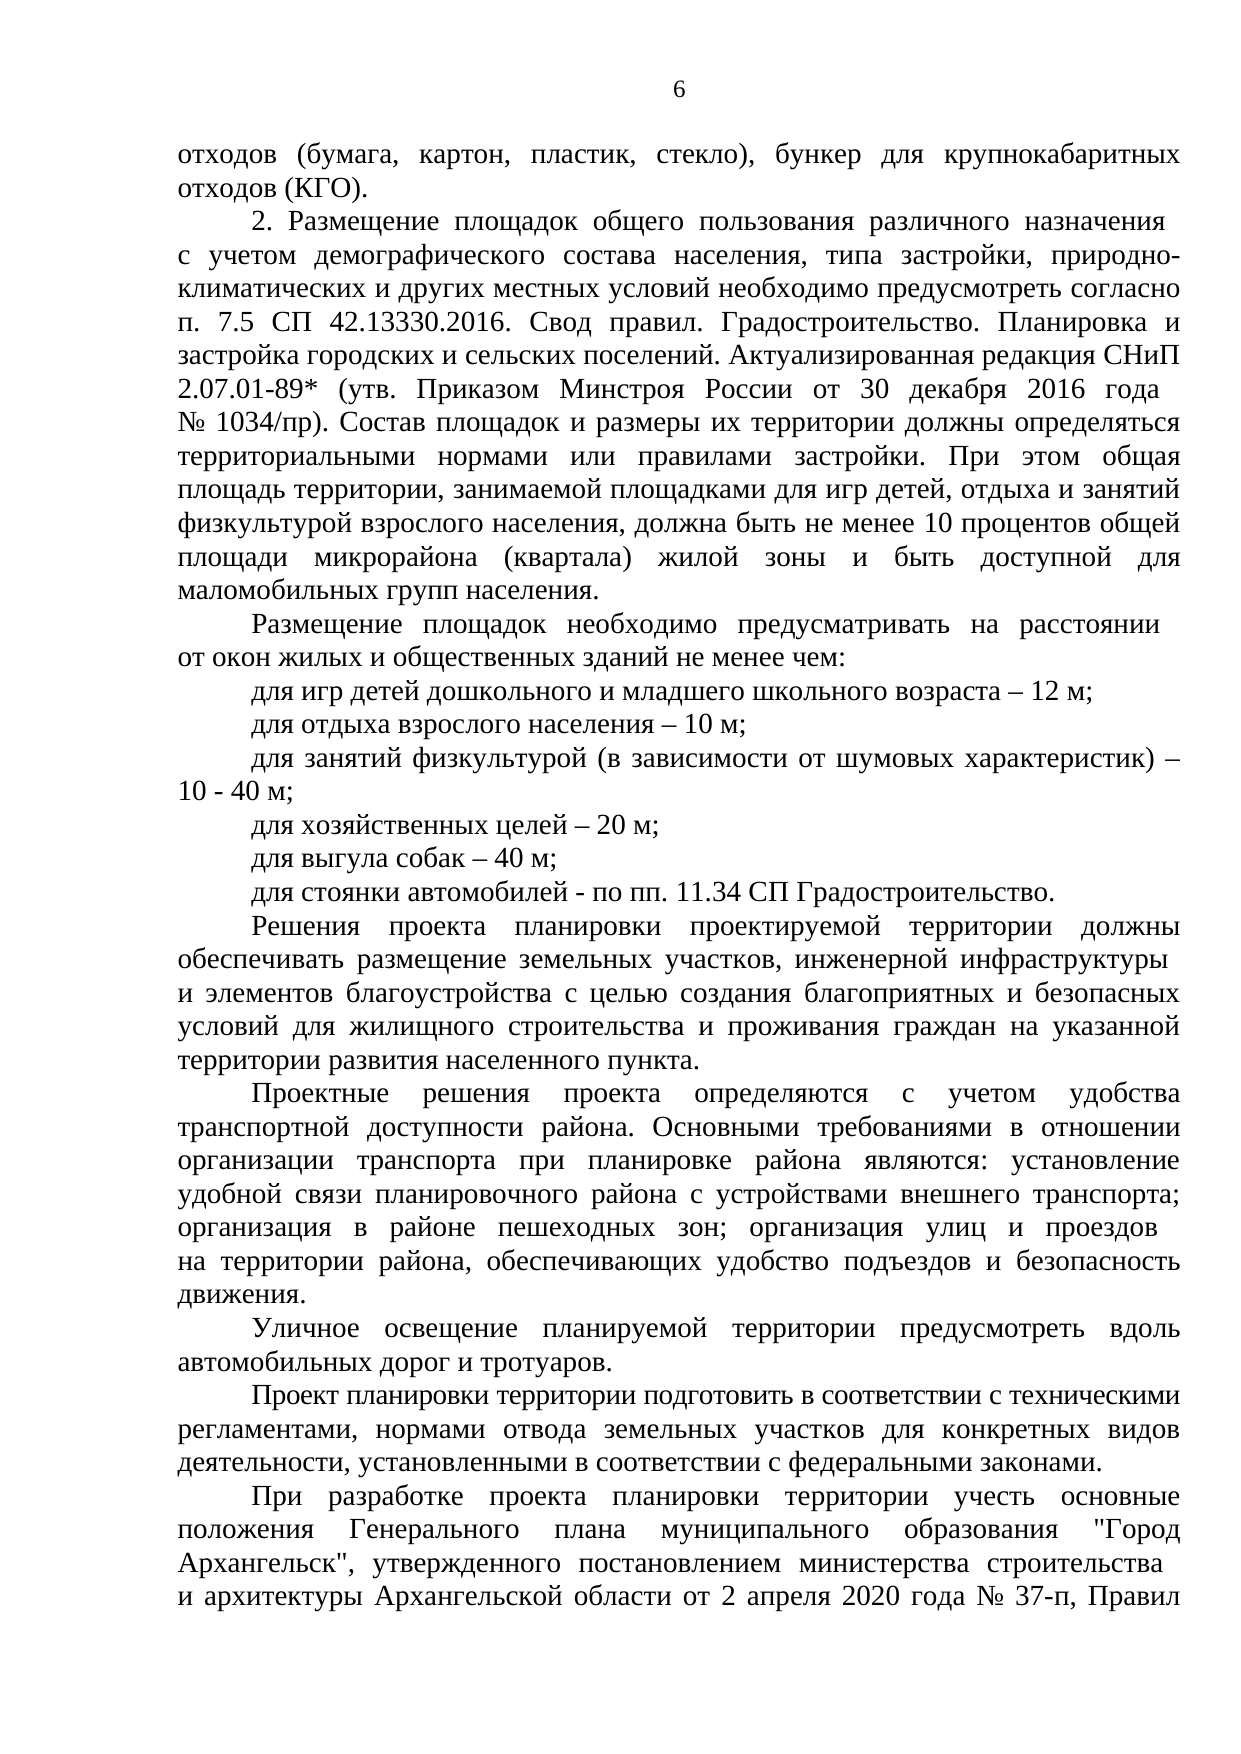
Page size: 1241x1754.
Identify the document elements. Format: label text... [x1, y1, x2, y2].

subtitle для занятий физкультурой (в зависимости от шумовых характеристик) – 10 - 40 м; [177, 740, 1181, 807]
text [177, 136, 1181, 203]
text для стоянки автомобилей - по пп. 11.34 СП Градостроительство. [177, 874, 1181, 908]
subtitle для выгула собак – 40 м; [177, 841, 1181, 874]
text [177, 1478, 1181, 1612]
subtitle для отдыха взрослого населения – 10 м; [177, 706, 1181, 740]
text Решения проекта планировки проектируемой территории должны обеспечивать размещение земельных участков, инженерной инфраструктуры и элементов благоустройства с целью создания благоприятных и безопасных условий для жилищного строительства и проживания граждан на указанной территории развития населенного пункта. [177, 908, 1181, 1075]
text 2. Размещение площадок общего пользования различного назначения с учетом демографического состава населения, типа застройки, природно-климатических и других местных условий необходимо предусмотреть согласно п. 7.5 СП 42.13330.2016. Свод правил. Градостроительство. Планировка и застройка городских и сельских поселений. Актуализированная редакция СНиП 2.07.01-89* (утв. Приказом Минстроя России от 30 декабря 2016 года № 1034/пр). Состав площадок и размеры их территории должны определяться территориальными нормами или правилами застройки. При этом общая площадь территории, занимаемой площадками для игр детей, отдыха и занятий физкультурой взрослого населения, должна быть не менее 10 процентов общей площади микрорайона (квартала) жилой зоны и быть доступной для маломобильных групп населения. [177, 203, 1181, 606]
text Размещение площадок необходимо предусматривать на расстоянии от окон жилых и общественных зданий не менее чем: [177, 606, 1181, 673]
text Проектные решения проекта определяются с учетом удобства транспортной доступности района. Основными требованиями в отношении организации транспорта при планировке района являются: установление удобной связи планировочного района с устройствами внешнего транспорта; организация в районе пешеходных зон; организация улиц и проездов на территории района, обеспечивающих удобство подъездов и безопасность движения. [177, 1075, 1181, 1310]
subtitle для игр детей дошкольного и младшего школьного возраста – 12 м; [177, 673, 1181, 706]
text Проект планировки территории подготовить в соответствии с техническими регламентами, нормами отвода земельных участков для конкретных видов деятельности, установленными в соответствии с федеральными законами. [177, 1377, 1181, 1478]
subtitle для хозяйственных целей – 20 м; [177, 807, 1181, 841]
text Уличное освещение планируемой территории предусмотреть вдоль автомобильных дорог и тротуаров. [177, 1310, 1181, 1377]
